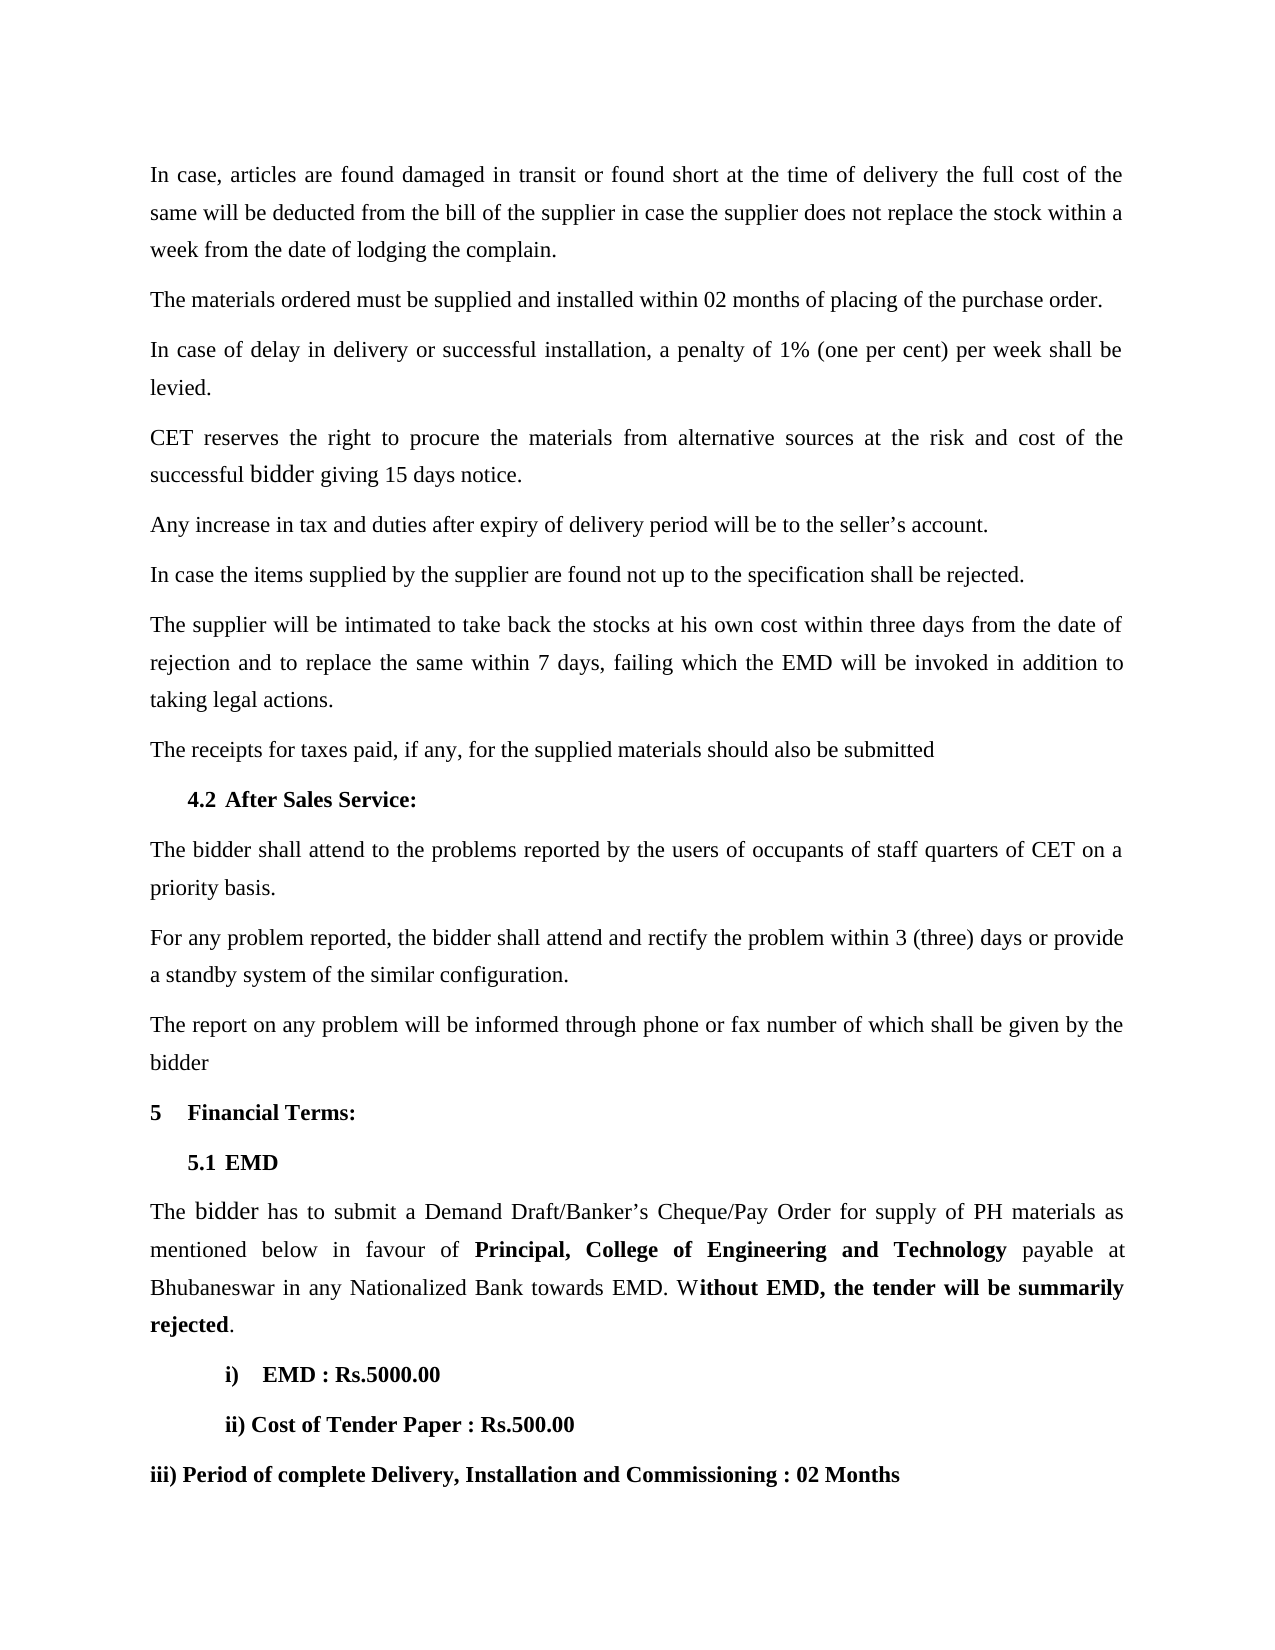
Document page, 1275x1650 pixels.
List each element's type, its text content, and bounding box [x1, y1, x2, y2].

text Any increase in tax and duties after expiry of delivery period will be to the seller’s account. [150, 500, 1125, 537]
text In case, articles are found damaged in transit or found short at the time of delivery the full cost of the same will be deducted from the bill of the supplier in case the supplier does not replace the stock within a week from the date of lodging the complain. [150, 150, 1125, 262]
text In case the items supplied by the supplier are found not up to the specification shall be rejected. [150, 550, 1125, 587]
subtitle EMD [187, 1137, 1125, 1175]
text iii) Period of complete Delivery, Installation and Commissioning : 02 Months [150, 1450, 1125, 1487]
text The supplier will be intimated to take back the stocks at his own cost within three days from the date of rejection and to replace the same within 7 days, failing which the EMD will be invoked in addition to taking legal actions. [150, 600, 1125, 712]
text In case of delay in delivery or successful installation, a penalty of 1% (one per cent) per week shall be levied. [150, 325, 1125, 400]
text The materials ordered must be supplied and installed within 02 months of placing of the purchase order. [150, 275, 1125, 312]
text The report on any problem will be informed through phone or fax number of which shall be given by the bidder [150, 1000, 1125, 1075]
text ii) Cost of Tender Paper : Rs.500.00 [225, 1400, 1125, 1437]
subtitle After Sales Service: [187, 775, 1125, 812]
text For any problem reported, the bidder shall attend and rectify the problem within 3 (three) days or provide a standby system of the similar configuration. [150, 912, 1125, 987]
subtitle Financial Terms: [150, 1087, 1125, 1125]
text CET reserves the right to procure the materials from alternative sources at the risk and cost of the successful bidder giving 15 days notice. [150, 412, 1125, 487]
text The receipts for taxes paid, if any, for the supplied materials should also be submitted [150, 725, 1125, 762]
list EMD : Rs.5000.00 [225, 1350, 1125, 1387]
text The bidder has to submit a Demand Draft/Banker’s Cheque/Pay Order for supply of PH materials as mentioned below in favour of Principal, College of Engineering and Technology payable at Bhubaneswar in any Nationalized Bank towards EMD. Without EMD, the tender will be summarily rejected. [150, 1187, 1125, 1337]
text The bidder shall attend to the problems reported by the users of occupants of staff quarters of CET on a priority basis. [150, 825, 1125, 900]
